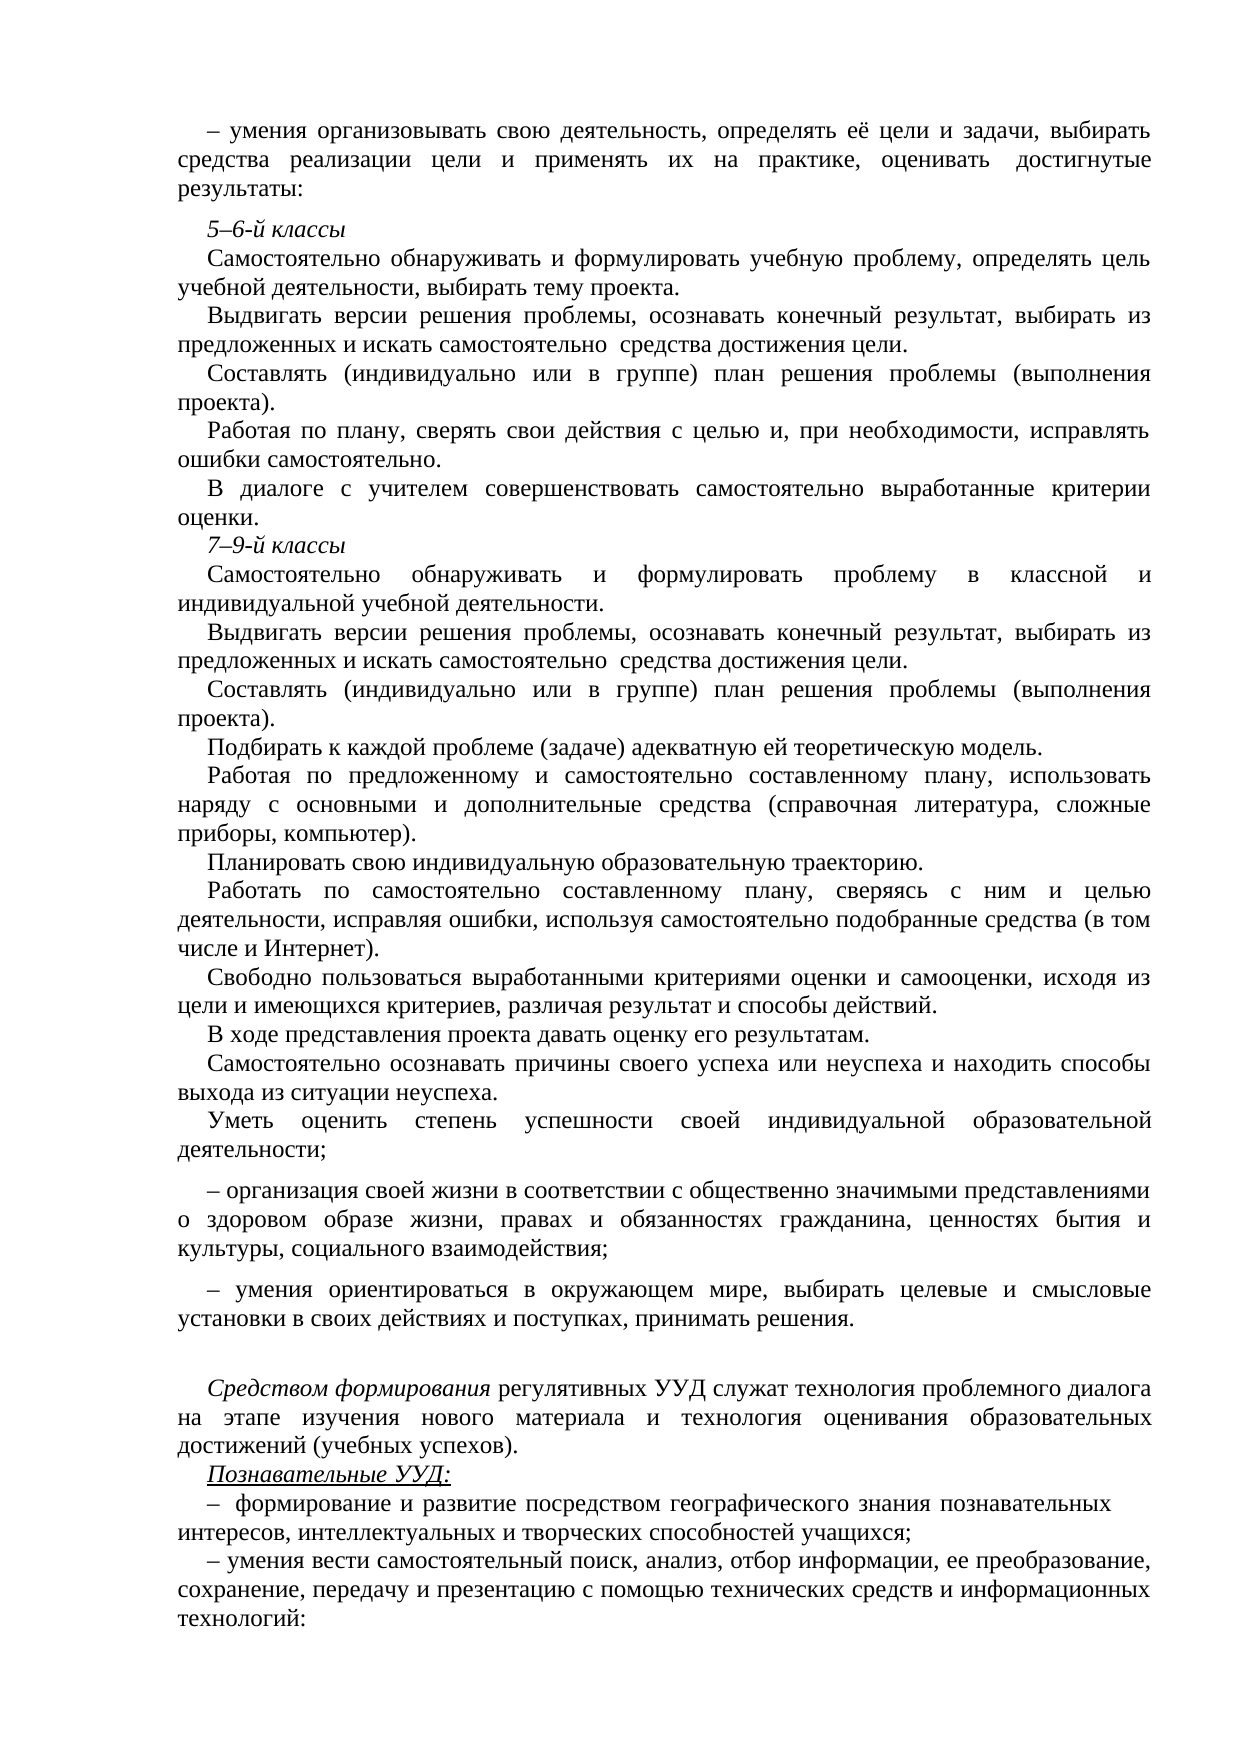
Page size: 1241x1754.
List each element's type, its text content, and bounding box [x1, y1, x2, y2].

text В диалоге с учителем совершенствовать самостоятельно выработанные критерии оценки. [177, 473, 1151, 530]
text Выдвигать версии решения проблемы, осознавать конечный результат, выбирать из предложенных и искать самостоятельно средства достижения цели. [177, 617, 1152, 674]
text Самостоятельно обнаруживать и формулировать учебную проблему, определять цель учебной деятельности, выбирать тему проекта. [177, 243, 1151, 300]
text Работая по предложенному и самостоятельно составленному плану, использовать наряду с основными и дополнительные средства (справочная литература, сложные приборы, компьютер). [177, 760, 1151, 847]
text Работать по самостоятельно составленному плану, сверяясь с ним и целью деятельности, исправляя ошибки, используя самостоятельно подобранные средства (в том числе и Интернет). [177, 875, 1151, 962]
text Работая по плану, сверять свои действия с целью и, при необходимости, исправлять ошибки самостоятельно. [177, 415, 1151, 473]
text Выдвигать версии решения проблемы, осознавать конечный результат, выбирать из предложенных и искать самостоятельно средства достижения цели. [177, 300, 1152, 358]
text Уметь оценить степень успешности своей индивидуальной образовательной деятельности; [177, 1105, 1152, 1163]
text Составлять (индивидуально или в группе) план решения проблемы (выполнения проекта). [177, 674, 1151, 732]
text Средством формирования регулятивных УУД служат технология проблемного диалога на этапе изучения нового материала и технология оценивания образовательных достижений (учебных успехов). [177, 1373, 1152, 1459]
text Свободно пользоваться выработанными критериями оценки и самооценки, исходя из цели и имеющихся критериев, различая результат и способы действий. [177, 962, 1151, 1019]
text 5–6-й классы [207, 214, 1201, 243]
list умения вести самостоятельный поиск, анализ, отбор информации, ее преобразование, сохранение, передачу и презентацию с помощью технических средств и информационных технологий: [177, 1546, 1152, 1632]
text Составлять (индивидуально или в группе) план решения проблемы (выполнения проекта). [177, 358, 1151, 415]
list формирование и развитие посредством географического знания познавательных интересов, интеллектуальных и творческих способностей учащихся; [177, 1488, 1151, 1546]
text 7–9-й классы [207, 530, 1201, 559]
list организация своей жизни в соответствии с общественно значимыми представлениями о здоровом образе жизни, правах и обязанностях гражданина, ценностях бытия и культуры, социального взаимодействия; [177, 1175, 1151, 1262]
text Самостоятельно осознавать причины своего успеха или неуспеха и находить способы выхода из ситуации неуспеха. [177, 1048, 1151, 1105]
list умения ориентироваться в окружающем мире, выбирать целевые и смысловые установки в своих действиях и поступках, принимать решения. [177, 1274, 1151, 1332]
text Познавательные УУД: [207, 1459, 1201, 1488]
text В ходе представления проекта давать оценку его результатам. [207, 1019, 1201, 1048]
text Подбирать к каждой проблеме (задаче) адекватную ей теоретическую модель. [207, 732, 1201, 760]
text – умения организовывать свою деятельность, определять её цели и задачи, выбирать средства реализации цели и применять их на практике, оценивать достигнутые результаты: [177, 115, 1152, 201]
text Планировать свою индивидуальную образовательную траекторию. [207, 847, 1201, 875]
text Самостоятельно обнаруживать и формулировать проблему в классной и индивидуальной учебной деятельности. [177, 559, 1151, 617]
